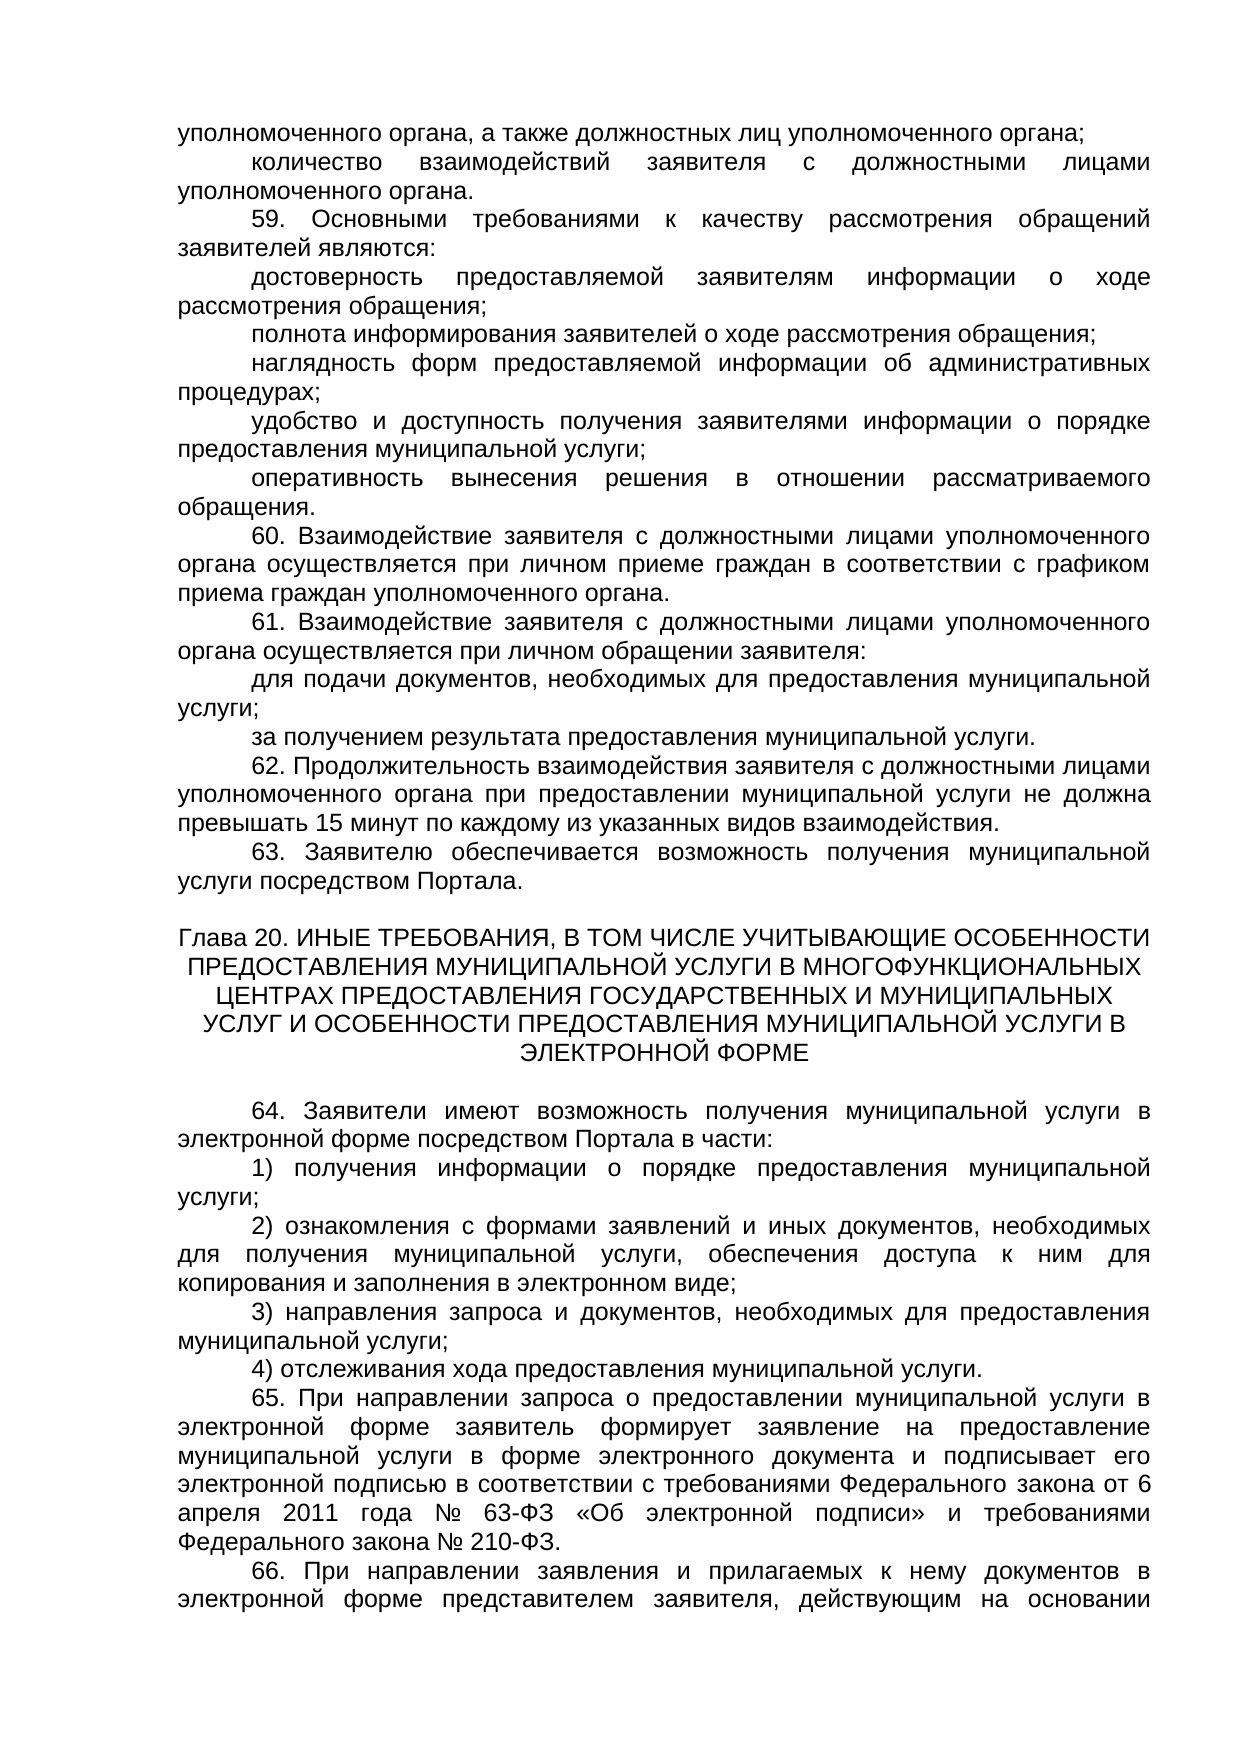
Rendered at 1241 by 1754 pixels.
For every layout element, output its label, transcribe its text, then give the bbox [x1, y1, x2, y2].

text 60. Взаимодействие заявителя с должностными лицами уполномоченного органа осуществляется при личном приеме граждан в соответствии с графиком приема граждан уполномоченного органа. [177, 521, 1152, 607]
text 65. При направлении запроса о предоставлении муниципальной услуги в электронной форме заявитель формирует заявление на предоставление муниципальной услуги в форме электронного документа и подписывает его электронной подписью в соответствии с требованиями Федерального закона от 6 апреля 2011 года № 63-ФЗ «Об электронной подписи» и требованиями Федерального закона № 210-ФЗ. [177, 1383, 1152, 1556]
text для подачи документов, необходимых для предоставления муниципальной услуги; [177, 664, 1152, 722]
text Глава 20. ИНЫЕ ТРЕБОВАНИЯ, В ТОМ ЧИСЛЕ УЧИТЫВАЮЩИЕ ОСОБЕННОСТИ ПРЕДОСТАВЛЕНИЯ МУНИЦИПАЛЬНОЙ УСЛУГИ В МНОГОФУНКЦИОНАЛЬНЫХ ЦЕНТРАХ ПРЕДОСТАВЛЕНИЯ ГОСУДАРСТВЕННЫХ И МУНИЦИПАЛЬНЫХ УСЛУГ И ОСОБЕННОСТИ ПРЕДОСТАВЛЕНИЯ МУНИЦИПАЛЬНОЙ УСЛУГИ В ЭЛЕКТРОННОЙ ФОРМЕ [177, 923, 1152, 1067]
text 3) направления запроса и документов, необходимых для предоставления муниципальной услуги; [177, 1297, 1152, 1354]
text 2) ознакомления с формами заявлений и иных документов, необходимых для получения муниципальной услуги, обеспечения доступа к ним для копирования и заполнения в электронном виде; [177, 1211, 1152, 1297]
text 63. Заявителю обеспечивается возможность получения муниципальной услуги посредством Портала. [177, 837, 1152, 894]
text 1) получения информации о порядке предоставления муниципальной услуги; [177, 1153, 1152, 1211]
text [177, 118, 1152, 147]
text 59. Основными требованиями к качеству рассмотрения обращений заявителей являются: [177, 204, 1152, 262]
text 62. Продолжительность взаимодействия заявителя с должностными лицами уполномоченного органа при предоставлении муниципальной услуги не должна превышать 15 минут по каждому из указанных видов взаимодействия. [177, 751, 1152, 837]
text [177, 1556, 1152, 1613]
text удобство и доступность получения заявителями информации о порядке предоставления муниципальной услуги; [177, 406, 1152, 463]
text оперативность вынесения решения в отношении рассматриваемого обращения. [177, 463, 1152, 521]
text количество взаимодействий заявителя с должностными лицами уполномоченного органа. [177, 147, 1152, 204]
text 64. Заявители имеют возможность получения муниципальной услуги в электронной форме посредством Портала в части: [177, 1096, 1152, 1153]
text достоверность предоставляемой заявителям информации о ходе рассмотрения обращения; [177, 262, 1152, 319]
text 61. Взаимодействие заявителя с должностными лицами уполномоченного органа осуществляется при личном обращении заявителя: [177, 607, 1152, 664]
text за получением результата предоставления муниципальной услуги. [177, 722, 1152, 751]
text полнота информирования заявителей о ходе рассмотрения обращения; [177, 319, 1152, 348]
text 4) отслеживания хода предоставления муниципальной услуги. [177, 1354, 1152, 1383]
text наглядность форм предоставляемой информации об административных процедурах; [177, 348, 1152, 406]
